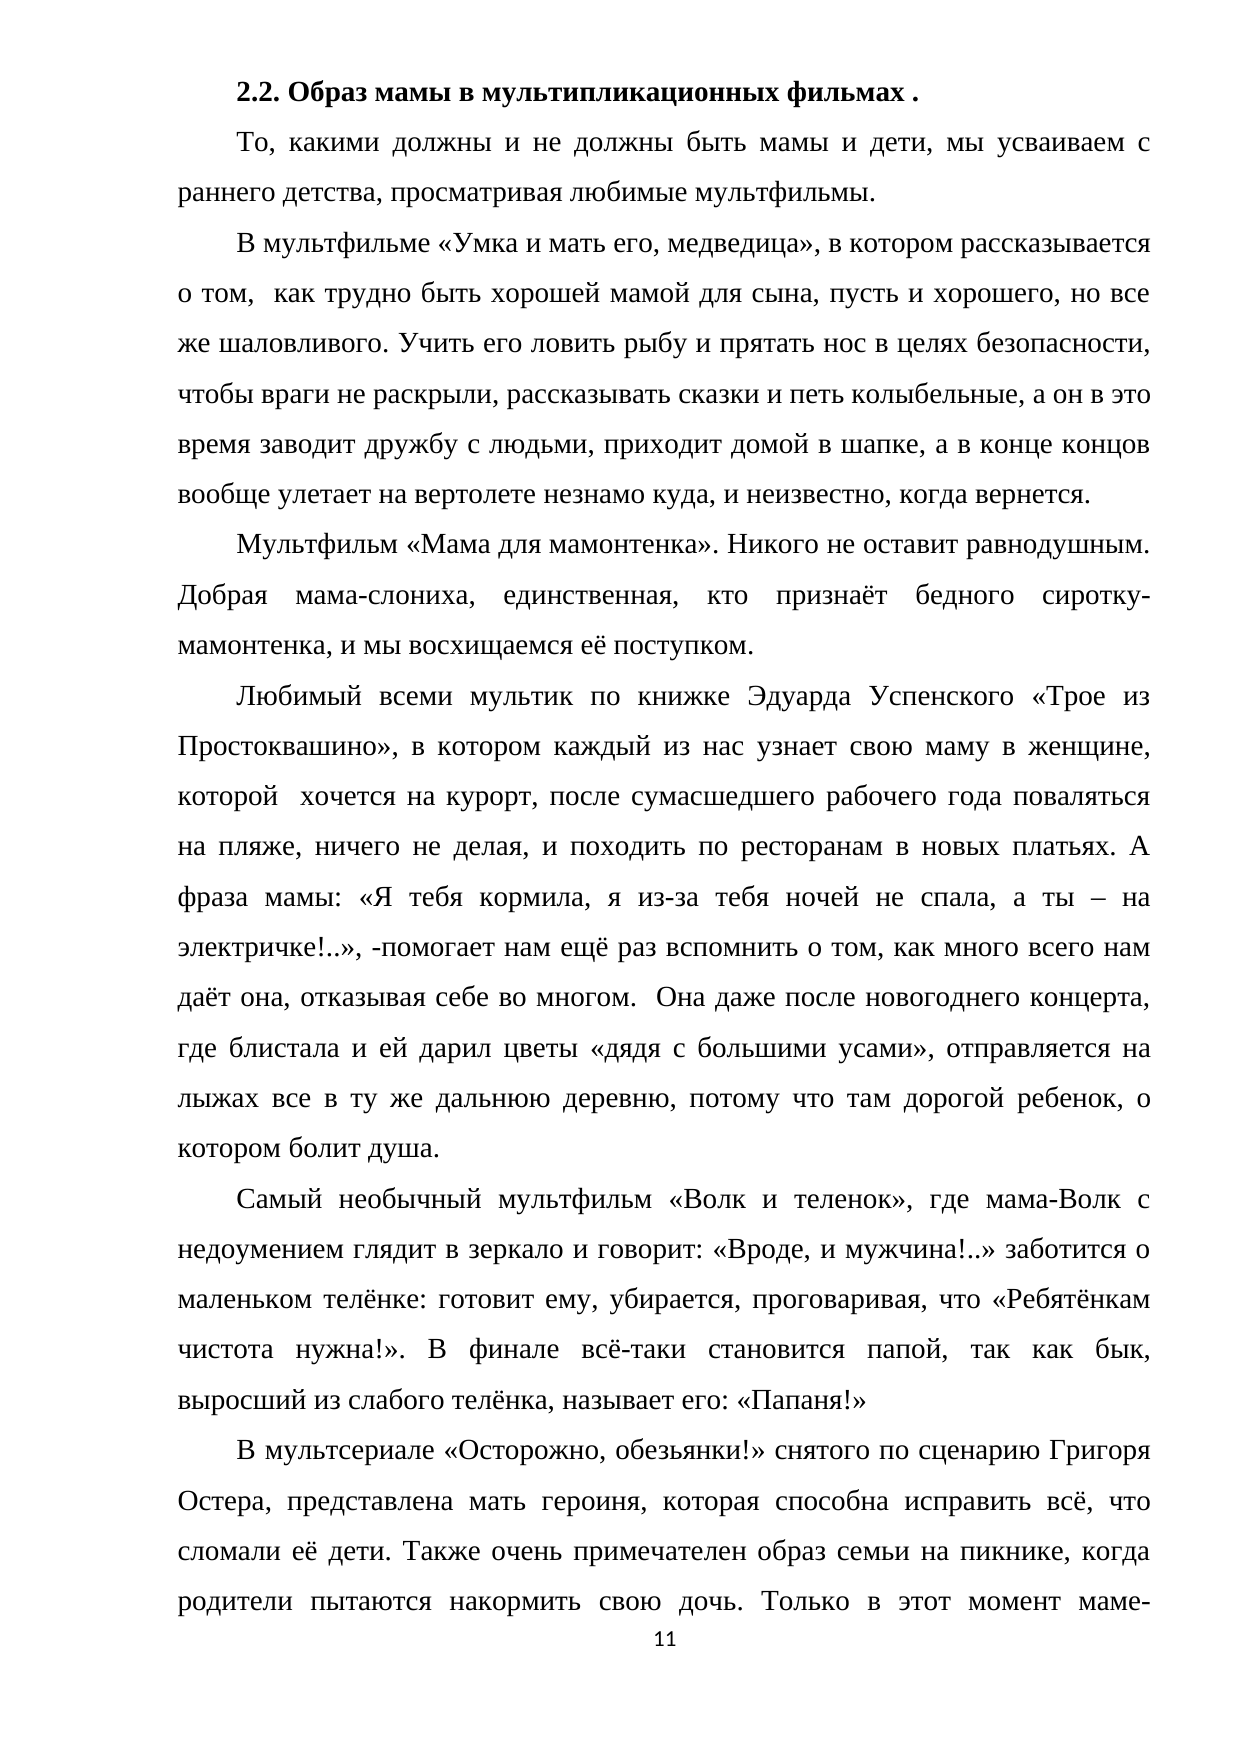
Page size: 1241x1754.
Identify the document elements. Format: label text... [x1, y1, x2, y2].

text Любимый всеми мультик по книжке Эдуарда Успенского «Трое из Простоквашино», в котором каждый из нас узнает свою маму в женщине, которой хочется на курорт, после сумасшедшего рабочего года поваляться на пляже, ничего не делая, и походить по ресторанам в новых платьях. А фраза мамы: «Я тебя кормила, я из-за тебя ночей не спала, а ты – на электричке!..», -помогает нам ещё раз вспомнить о том, как много всего нам даёт она, отказывая себе во многом. Она даже после новогоднего концерта, где блистала и ей дарил цветы «дядя с большими усами», отправляется на лыжах все в ту же дальнюю деревню, потому что там дорогой ребенок, о котором болит душа. [177, 678, 1152, 1164]
text То, какими должны и не должны быть мамы и дети, мы усваиваем с раннего детства, просматривая любимые мультфильмы. [177, 124, 1152, 208]
text В мультфильме «Умка и мать его, медведица», в котором рассказывается о том, как трудно быть хорошей мамой для сына, пусть и хорошего, но все же шаловливого. Учить его ловить рыбу и прятать нос в целях безопасности, чтобы враги не раскрыли, рассказывать сказки и петь колыбельные, а он в это время заводит дружбу с людьми, приходит домой в шапке, а в конце концов вообще улетает на вертолете незнамо куда, и неизвестно, когда вернется. [177, 225, 1152, 510]
text Мультфильм «Мама для мамонтенка». Никого не оставит равнодушным. Добрая мама-слониха, единственная, кто признаёт бедного сиротку-мамонтенка, и мы восхищаемся её поступком. [177, 527, 1152, 661]
text 2.2. Образ мамы в мультипликационных фильмах . [177, 74, 1152, 107]
text Самый необычный мультфильм «Волк и теленок», где мама-Волк с недоумением глядит в зеркало и говорит: «Вроде, и мужчина!..» заботится о маленьком телёнке: готовит ему, убирается, проговаривая, что «Ребятёнкам чистота нужна!». В финале всё-таки становится папой, так как бык, выросший из слабого телёнка, называет его: «Папаня!» [177, 1181, 1152, 1416]
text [177, 1432, 1152, 1617]
